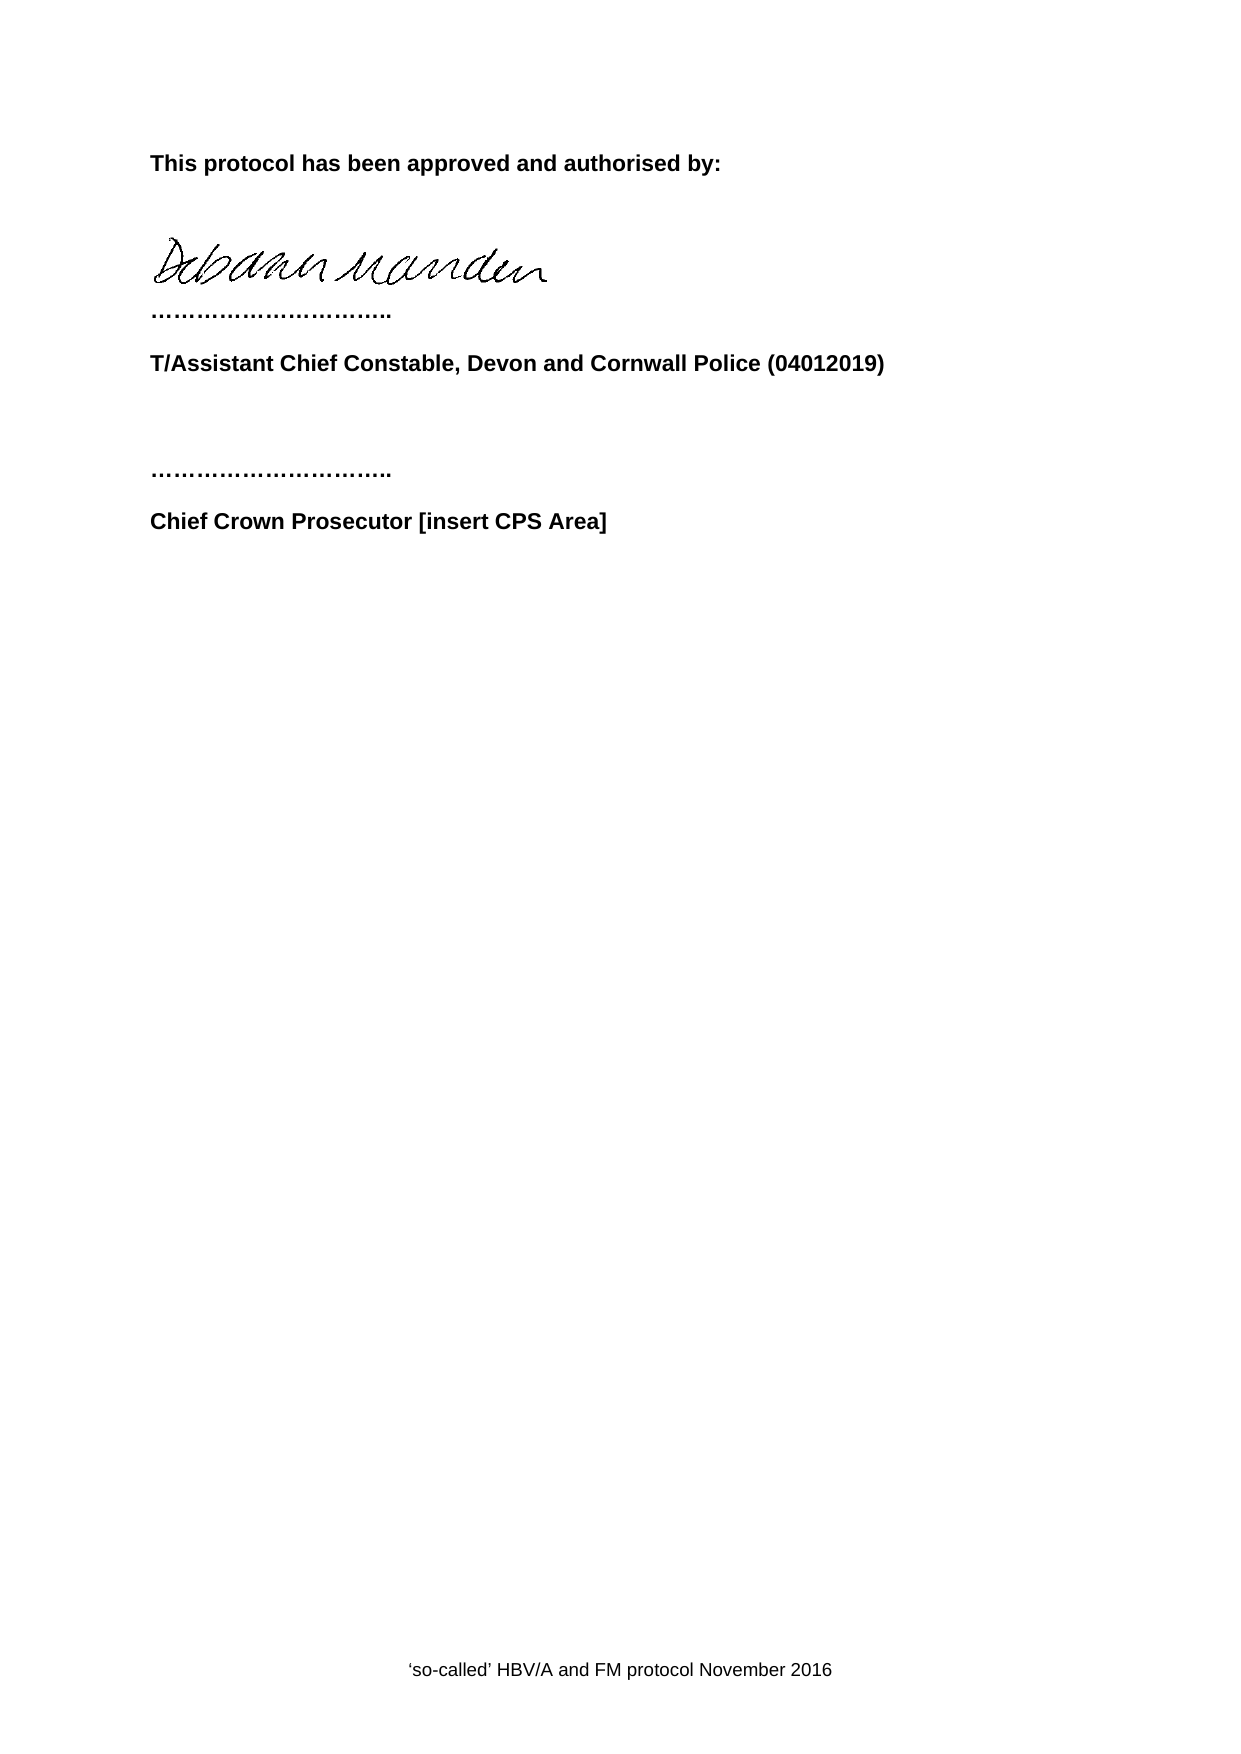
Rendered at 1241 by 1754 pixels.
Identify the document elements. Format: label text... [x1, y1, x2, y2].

text Chief Crown Prosecutor [insert CPS Area] [150, 508, 1090, 534]
picture [150, 229, 554, 298]
text ………………………….. [150, 456, 1090, 482]
text ………………………….. [150, 297, 1090, 324]
text T/Assistant Chief Constable, Devon and Cornwall Police (04012019) [150, 350, 1090, 376]
text This protocol has been approved and authorised by: [150, 150, 1090, 176]
